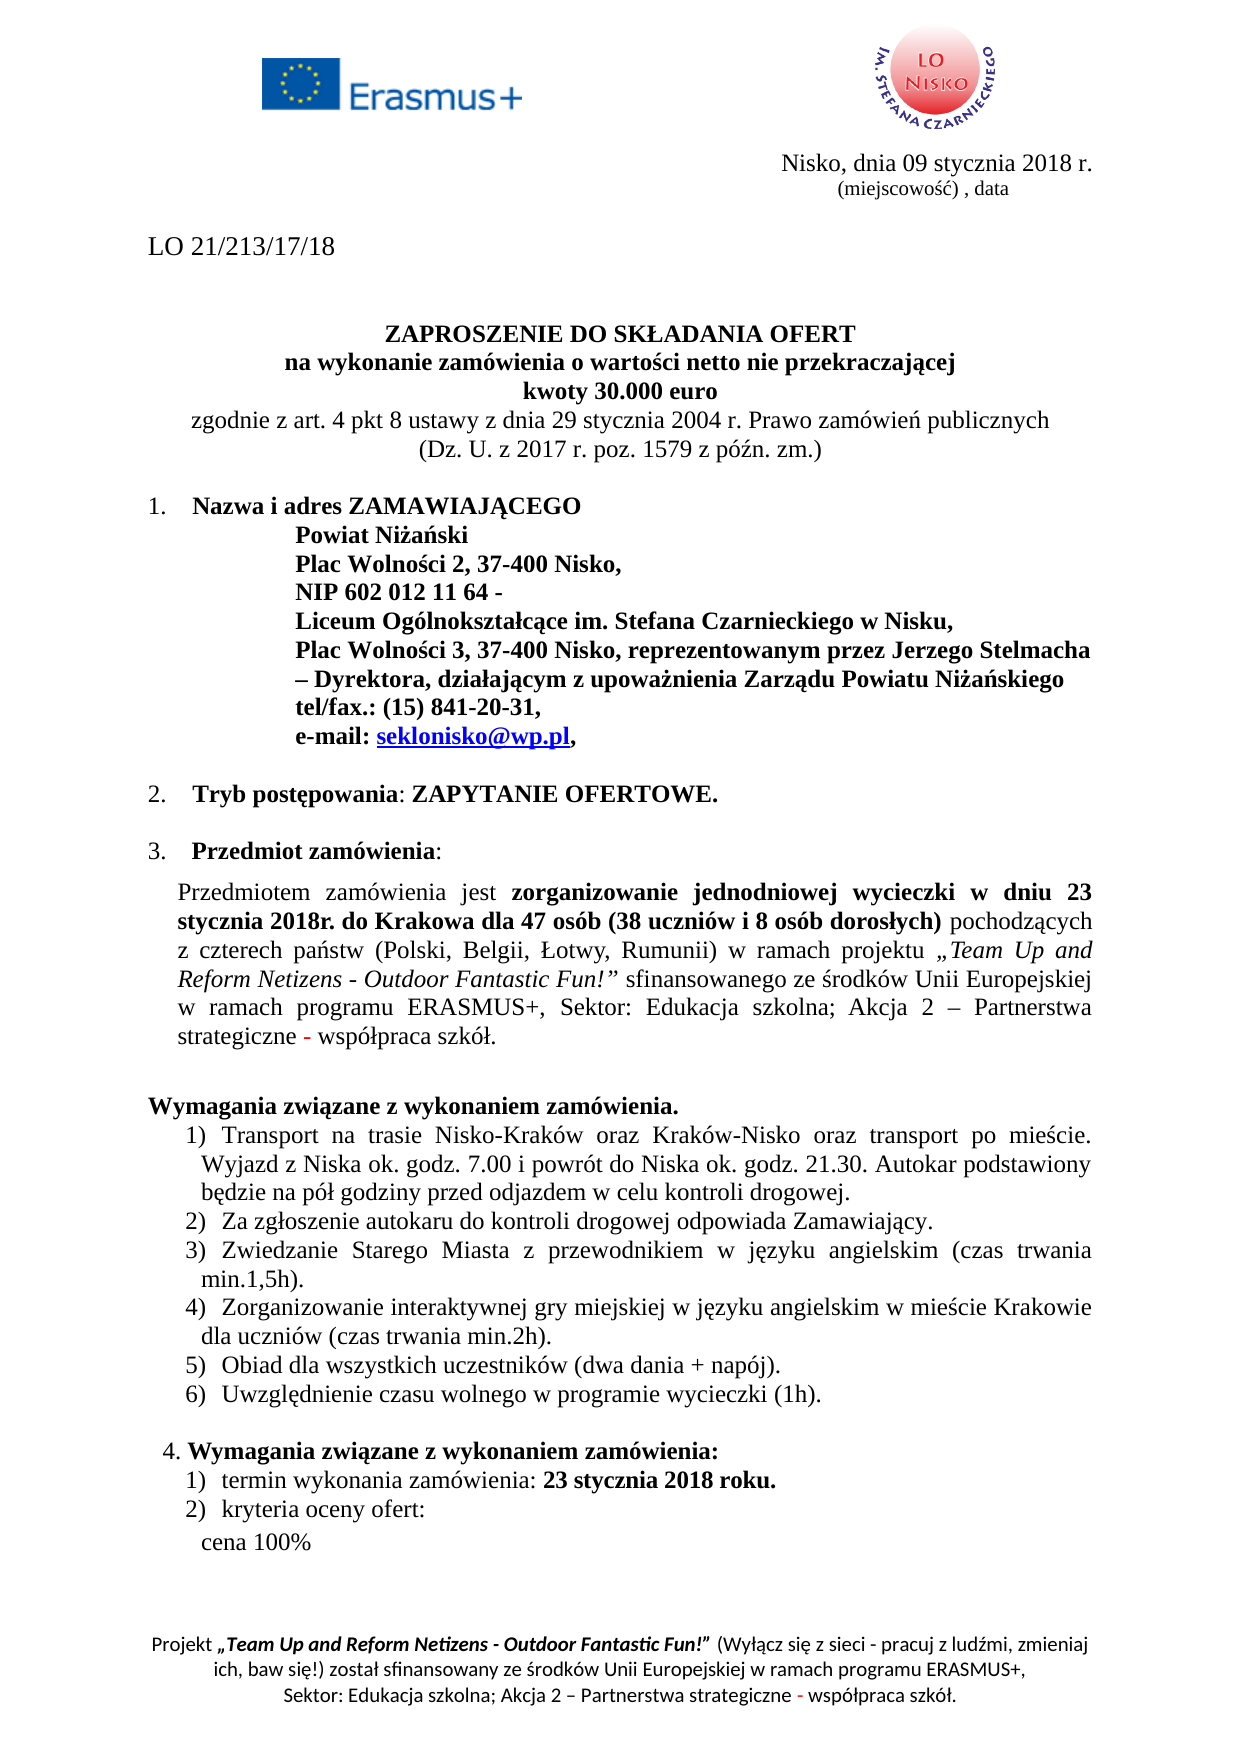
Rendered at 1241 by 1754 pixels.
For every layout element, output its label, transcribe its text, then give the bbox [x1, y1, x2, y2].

text ZAPROSZENIE DO SKŁADANIA OFERT [148, 319, 1093, 347]
list Zorganizowanie interaktywnej gry miejskiej w języku angielskim w mieście Krakowie dla uczniów (czas trwania min.2h). [185, 1292, 1093, 1350]
text kwoty 30.000 euro [148, 376, 1093, 405]
text 3. Przedmiot zamówienia: [148, 836, 1093, 865]
text Nisko, dnia 09 stycznia 2018 r. [148, 148, 1093, 176]
list Przedmiotem zamówienia jest zorganizowanie jednodniowej wycieczki w dniu 23 stycznia 2018r. do Krakowa dla 47 osób (38 uczniów i 8 osób dorosłych) pochodzących z czterech państw (Polski, Belgii, Łotwy, Rumunii) w ramach [177, 877, 1093, 1050]
list Obiad dla wszystkich uczestników (dwa dania + napój). [185, 1350, 1093, 1379]
picture [262, 58, 522, 146]
list kryteria oceny ofert: [185, 1494, 1093, 1522]
text na wykonanie zamówienia o wartości netto nie przekraczającej [148, 347, 1093, 376]
text cena 100% [201, 1527, 1093, 1555]
text Powiat Niżański [295, 520, 1093, 549]
text Plac Wolności 2, 37-400 Nisko, NIP 602 012 11 64 - [295, 549, 1093, 606]
list Nazwa i adres ZAMAWIAJĄCEGO [148, 491, 1093, 520]
text (miejscowość) , data [223, 176, 1093, 200]
list Uwzględnienie czasu wolnego w programie wycieczki (1h). [185, 1379, 1093, 1407]
list termin wykonania zamówienia: 23 stycznia 2018 roku. [185, 1465, 1093, 1494]
list 4. Wymagania związane z wykonaniem zamówienia: [162, 1436, 1093, 1465]
text Wymagania związane z wykonaniem zamówienia. [148, 1091, 1093, 1120]
list Zwiedzanie Starego Miasta z przewodnikiem w języku angielskim (czas trwania min.1,5h). [185, 1235, 1093, 1292]
text Liceum Ogólnokształcące im. Stefana Czarnieckiego w Nisku, Plac Wolności 3, 37-400 Nisko, reprezentowanym przez Jerzego Stelmacha – Dyrektora, działającym z upoważnienia Zarządu Powiatu Niżańskiego tel/fax.: (15) 841-20-31, e-mail: seklonisko@wp.pl, [295, 606, 1093, 750]
text zgodnie z art. 4 pkt 8 ustawy z dnia 29 stycznia 2004 r. Prawo zamówień publicznych (Dz. U. z 2017 r. poz. 1579 z późn. zm.) [148, 405, 1093, 462]
list Za zgłoszenie autokaru do kontroli drogowej odpowiada Zamawiający. [185, 1206, 1093, 1235]
text 2. Tryb postępowania: ZAPYTANIE OFERTOWE. [148, 779, 1093, 807]
picture [875, 23, 995, 129]
list Transport na trasie Nisko-Kraków oraz Kraków-Nisko oraz transport po mieście. Wyjazd z Niska ok. godz. 7.00 i powrót do Niska ok. godz. 21.30. Autokar podstawiony będzie na pół godziny przed odjazdem w celu kontroli drogowej. [185, 1120, 1093, 1206]
text LO 21/213/17/18 [148, 229, 1093, 261]
